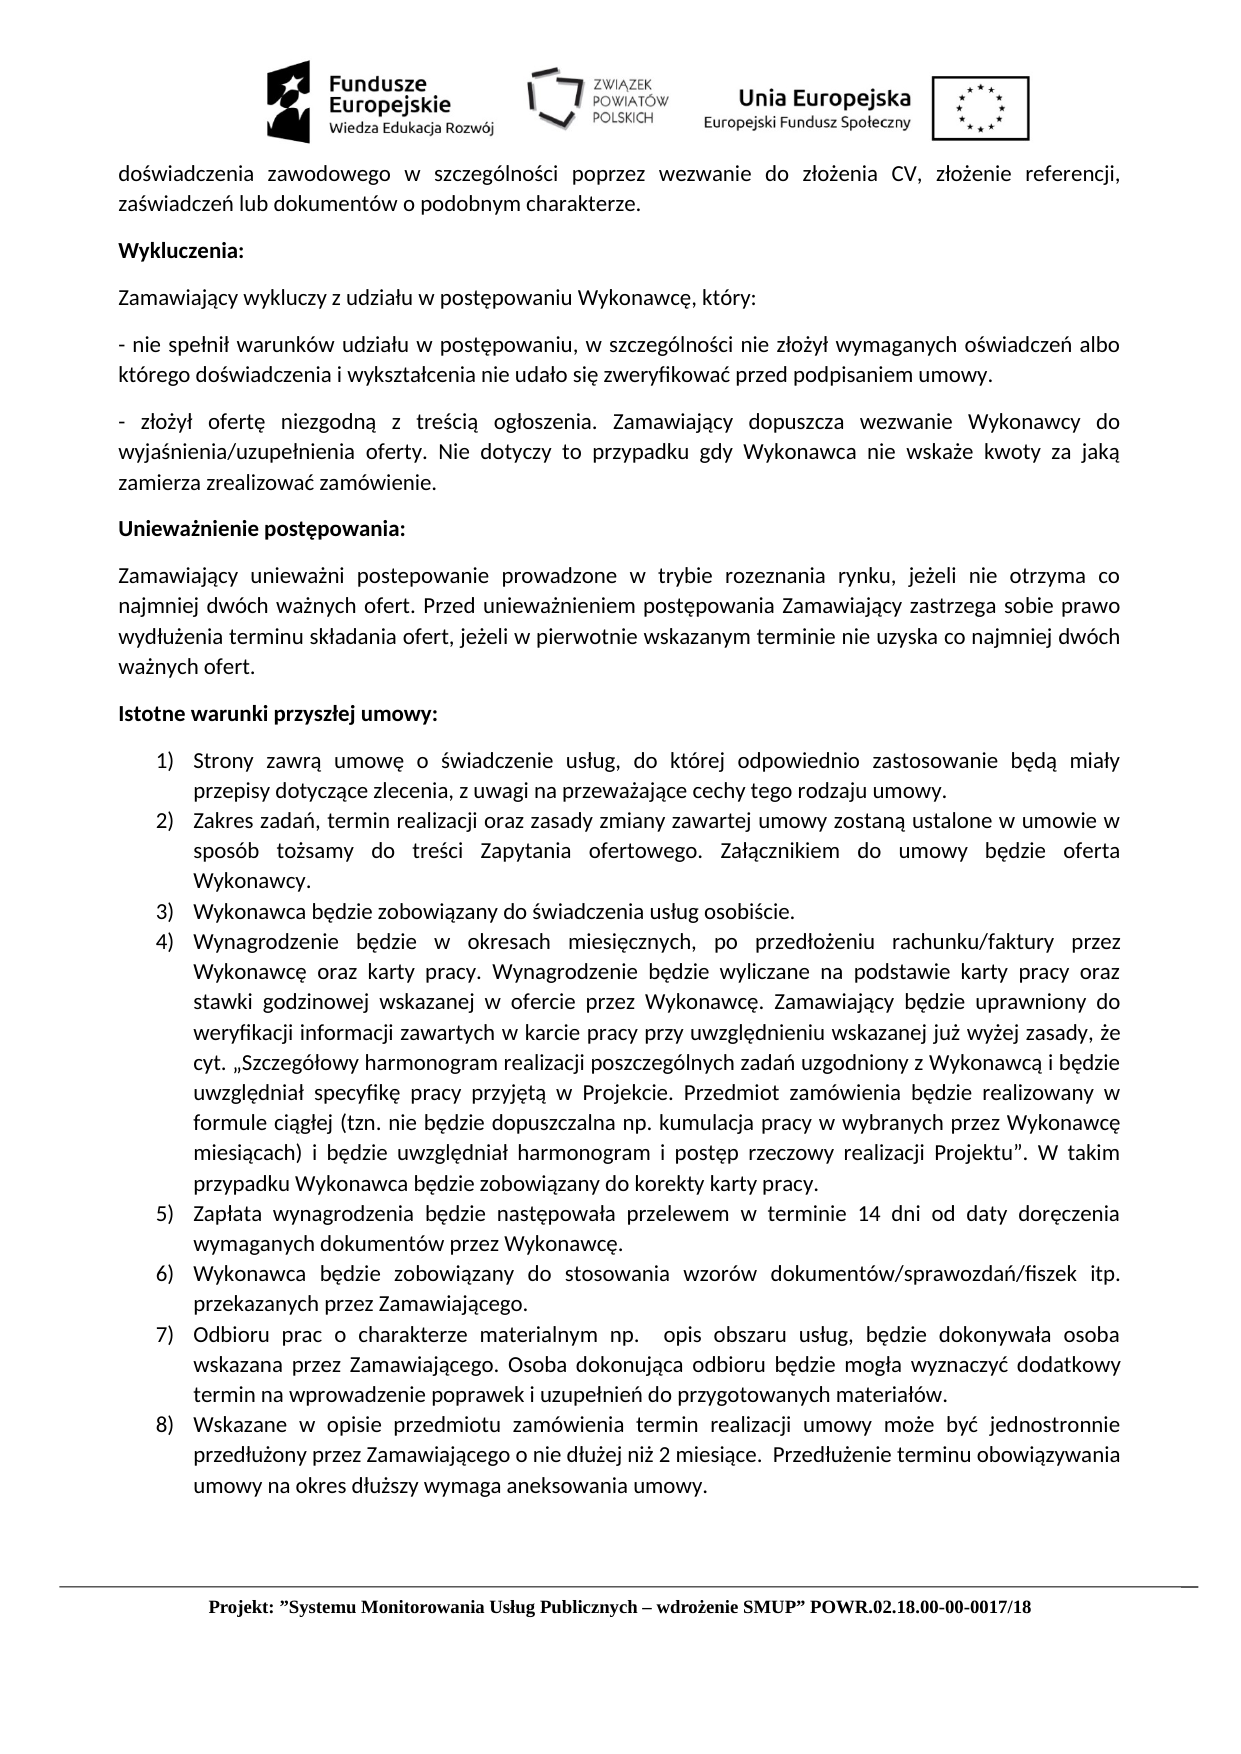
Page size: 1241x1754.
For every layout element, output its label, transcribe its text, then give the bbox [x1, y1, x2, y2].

list Wskazane w opisie przedmiotu zamówienia termin realizacji umowy może być jednostronnie przedłużony przez Zamawiającego o nie dłużej niż 2 miesiące. Przedłużenie terminu obowiązywania umowy na okres dłuższy wymaga aneksowania umowy. [156, 1410, 1122, 1499]
text Wykluczenia: [118, 236, 1122, 264]
list Wykonawca będzie zobowiązany do stosowania wzorów dokumentów/sprawozdań/fiszek itp. przekazanych przez Zamawiającego. [156, 1259, 1122, 1317]
text Unieważnienie postępowania: [118, 514, 1122, 542]
list Zakres zadań, termin realizacji oraz zasady zmiany zawartej umowy zostaną ustalone w umowie w sposób tożsamy do treści Zapytania ofertowego. Załącznikiem do umowy będzie oferta Wykonawcy. [156, 806, 1122, 894]
text Zamawiający unieważni postepowanie prowadzone w trybie rozeznania rynku, jeżeli nie otrzyma co najmniej dwóch ważnych ofert. Przed unieważnieniem postępowania Zamawiający zastrzega sobie prawo wydłużenia terminu składania ofert, jeżeli w pierwotnie wskazanym terminie nie uzyska co najmniej dwóch ważnych ofert. [118, 561, 1122, 680]
list Wynagrodzenie będzie w okresach miesięcznych, po przedłożeniu rachunku/faktury przez Wykonawcę oraz karty pracy. Wynagrodzenie będzie wyliczane na podstawie karty pracy oraz stawki godzinowej wskazanej w ofercie przez Wykonawcę. Zamawiający będzie uprawniony do weryfikacji informacji zawartych w karcie pracy przy uwzględnieniu wskazanej już wyżej zasady, że cyt. „Szczegółowy harmonogram realizacji poszczególnych zadań uzgodniony z Wykonawcą i będzie uwzględniał specyfikę pracy przyjętą w Projekcie. Przedmiot zamówienia będzie realizowany w formule ciągłej (tzn. nie będzie dopuszczalna np. kumulacja pracy w wybranych przez Wykonawcę miesiącach) i będzie uwzględniał harmonogram i postęp rzeczowy realizacji Projektu”. W takim przypadku Wykonawca będzie zobowiązany do korekty karty pracy. [156, 927, 1122, 1197]
list Wykonawca będzie zobowiązany do świadczenia usług osobiście. [156, 897, 1122, 925]
text - złożył ofertę niezgodną z treścią ogłoszenia. Zamawiający dopuszcza wezwanie Wykonawcy do wyjaśnienia/uzupełnienia oferty. Nie dotyczy to przypadku gdy Wykonawca nie wskaże kwoty za jaką zamierza zrealizować zamówienie. [118, 407, 1122, 496]
picture [246, 39, 1051, 159]
text - nie spełnił warunków udziału w postępowaniu, w szczególności nie złożył wymaganych oświadczeń albo którego doświadczenia i wykształcenia nie udało się zweryfikować przed podpisaniem umowy. [118, 330, 1122, 388]
text Zamawiający wykluczy z udziału w postępowaniu Wykonawcę, który: [118, 283, 1122, 311]
list Odbioru prac o charakterze materialnym np. opis obszaru usług, będzie dokonywała osoba wskazana przez Zamawiającego. Osoba dokonująca odbioru będzie mogła wyznaczyć dodatkowy termin na wprowadzenie poprawek i uzupełnień do przygotowanych materiałów. [156, 1320, 1122, 1408]
text Istotne warunki przyszłej umowy: [118, 699, 1122, 727]
list Strony zawrą umowę o świadczenie usług, do której odpowiednio zastosowanie będą miały przepisy dotyczące zlecenia, z uwagi na przeważające cechy tego rodzaju umowy. [156, 746, 1122, 804]
list Zapłata wynagrodzenia będzie następowała przelewem w terminie 14 dni od daty doręczenia wymaganych dokumentów przez Wykonawcę. [156, 1199, 1122, 1257]
